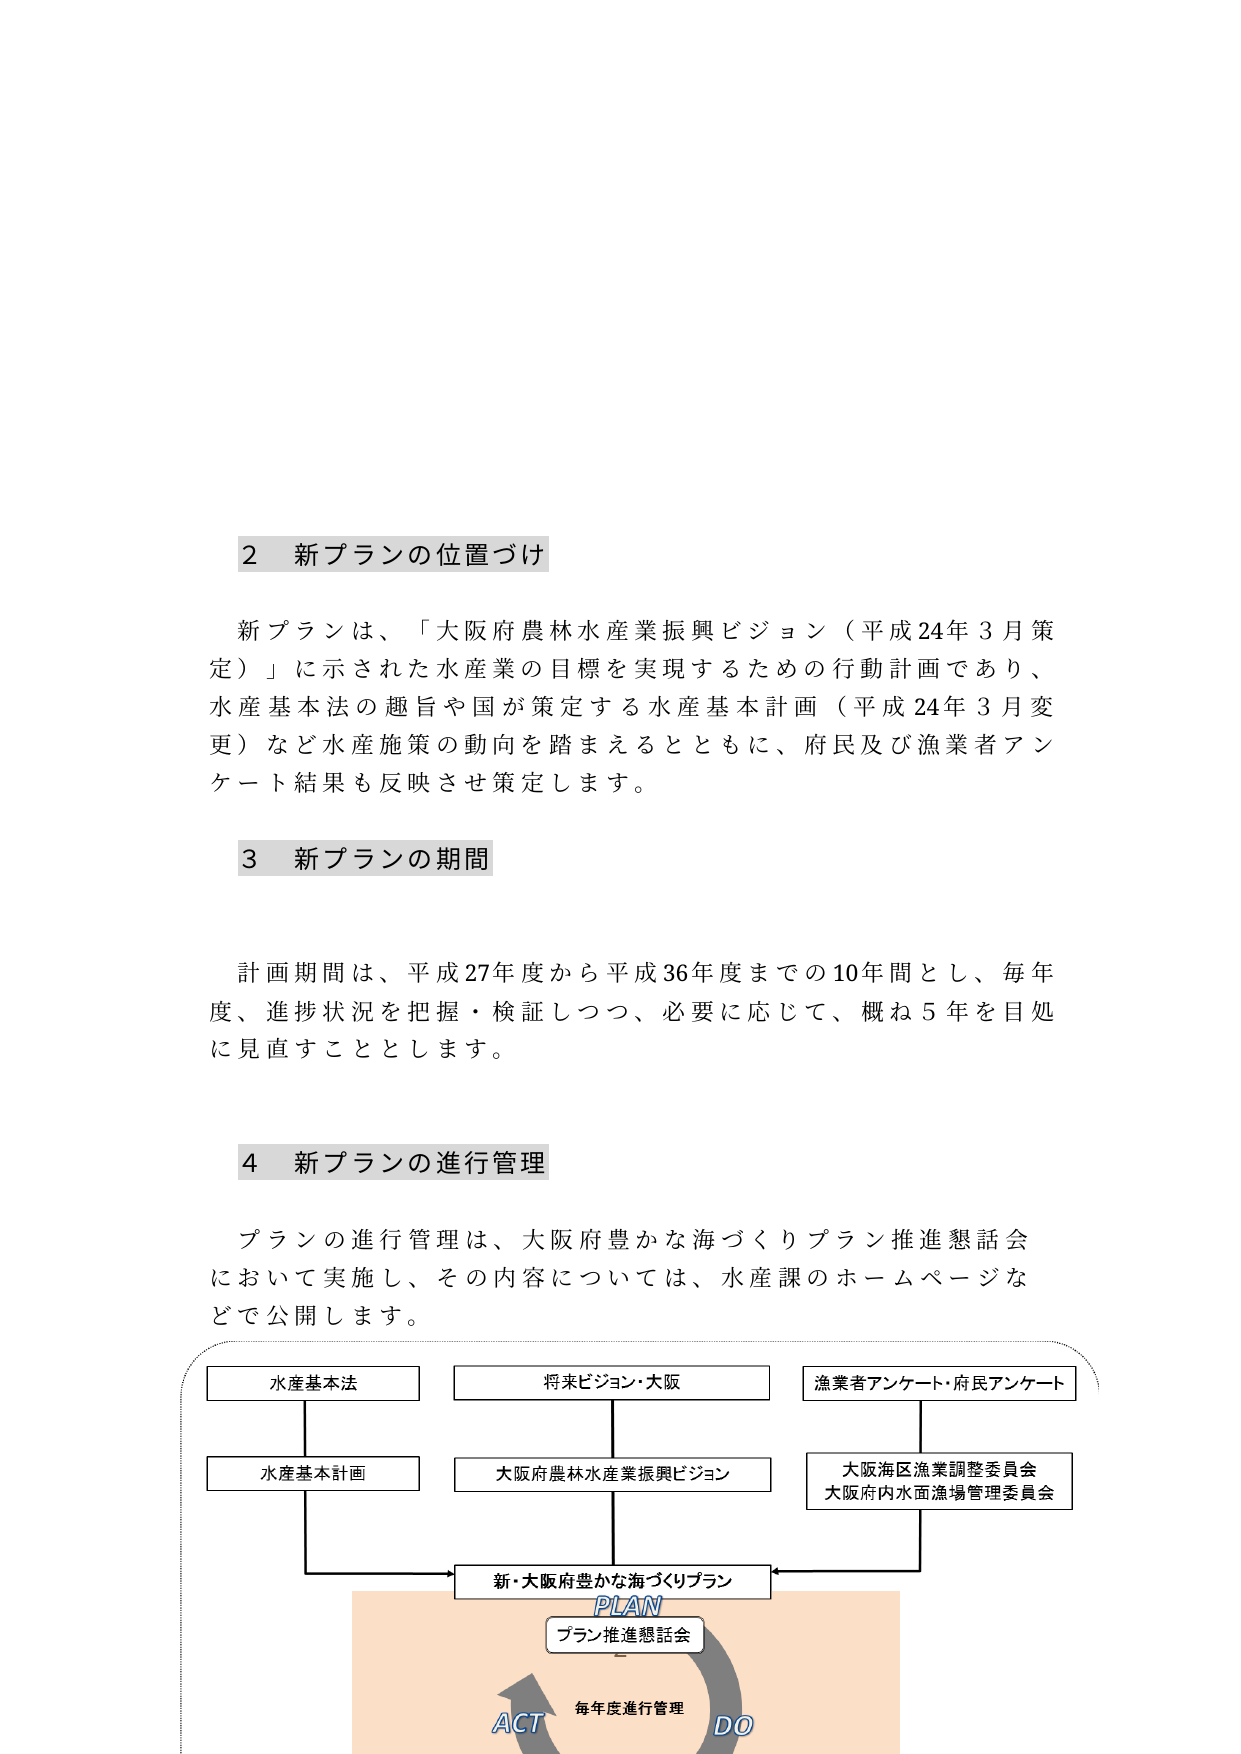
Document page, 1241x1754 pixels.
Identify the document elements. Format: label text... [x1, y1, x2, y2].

text ４ 新プランの進行管理 [181, 1143, 1059, 1181]
text 計画期間は、平成27年度から平成36年度までの10年間とし、毎年度、進捗状況を把握・検証しつつ、必要に応じて、概ね５年を目処に見直すこととします。 [206, 953, 1059, 1067]
text 新プランは、「大阪府農林水産業振興ビジョン（平成24年３月策定）」に示された水産業の目標を実現するための行動計画であり、水産基本法の趣旨や国が策定する水産基本計画（平成24年３月変更）など水産施策の動向を踏まえるとともに、府民及び漁業者アンケート結果も反映させ策定します。 [206, 611, 1059, 801]
picture [180, 1341, 1099, 1754]
text ３ 新プランの期間 [181, 839, 1059, 877]
text プランの進行管理は、大阪府豊かな海づくりプラン推進懇話会において実施し、その内容については、水産課のホームページなどで公開します。 [206, 1219, 1034, 1333]
text ２ 新プランの位置づけ [181, 535, 1059, 573]
